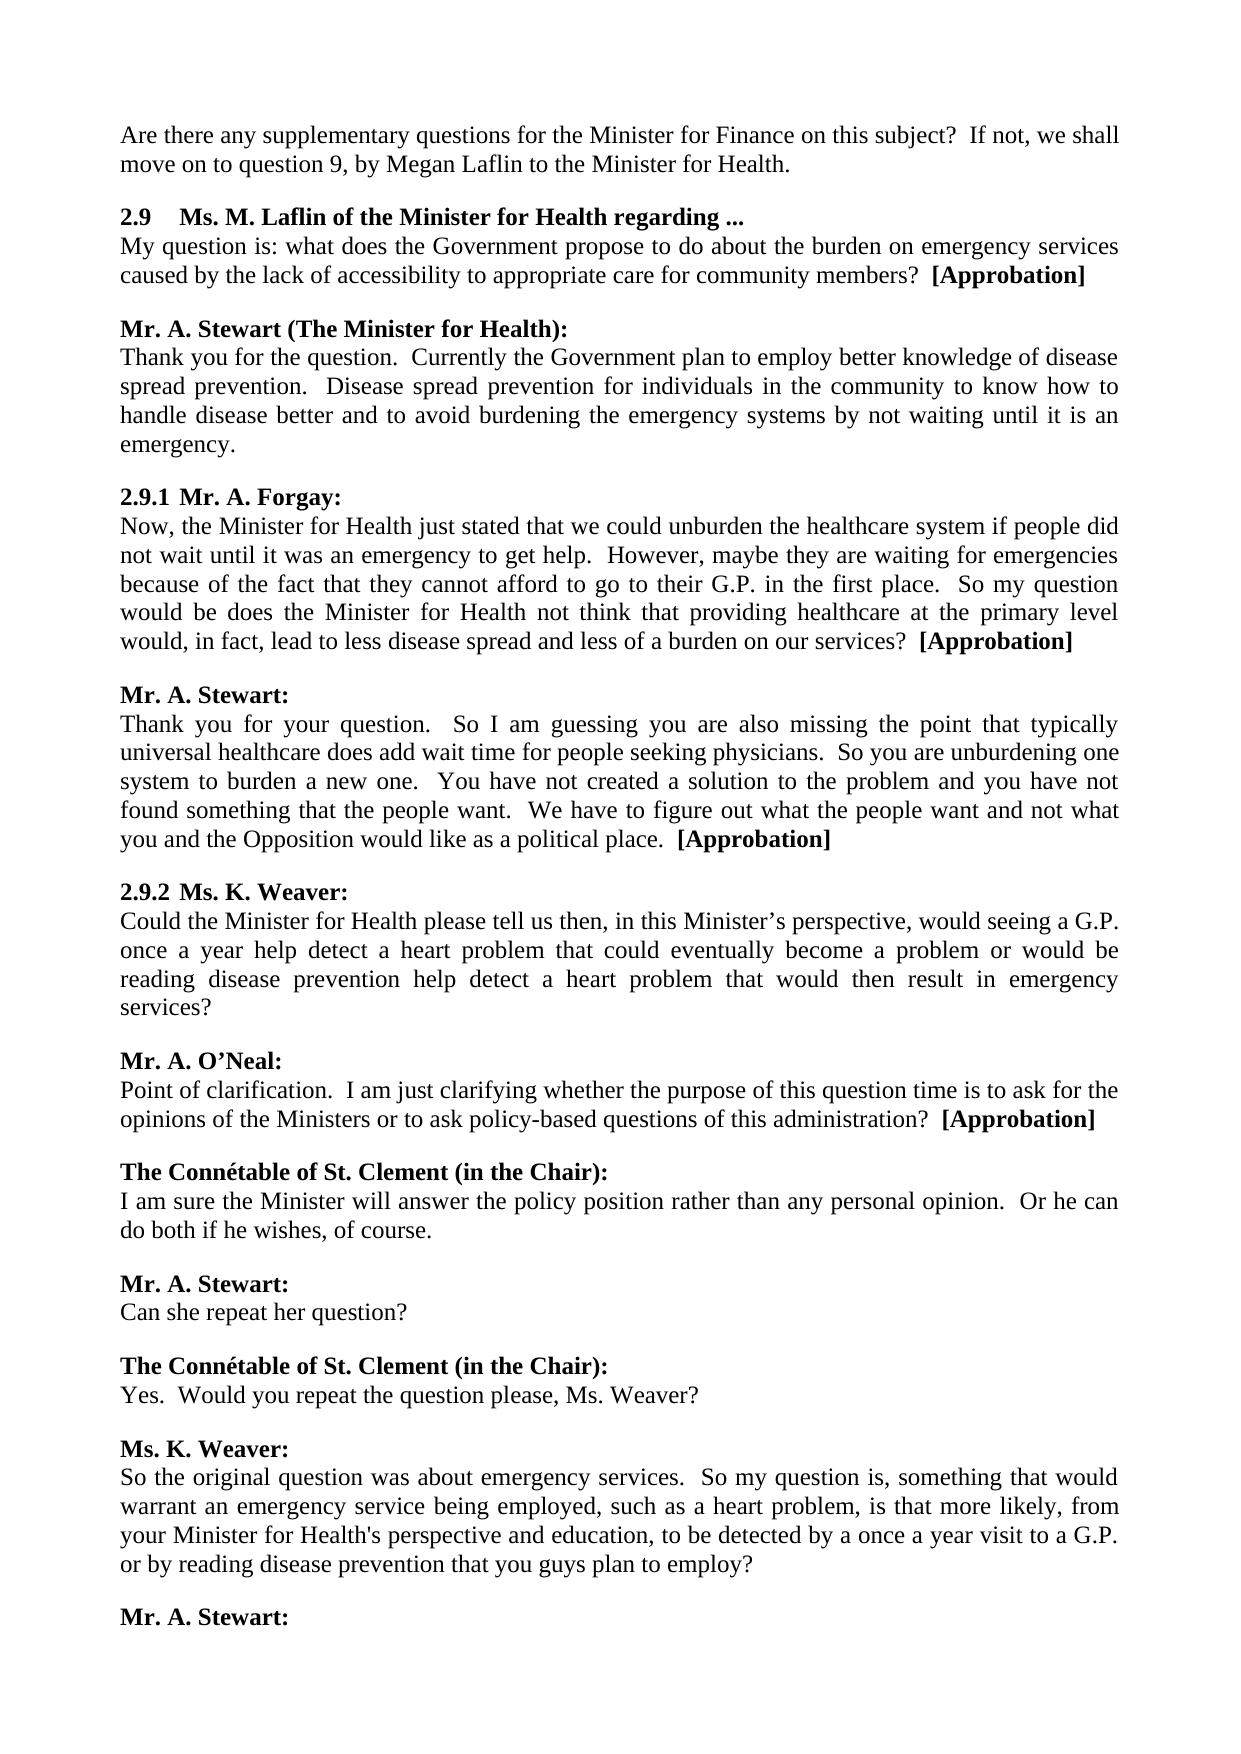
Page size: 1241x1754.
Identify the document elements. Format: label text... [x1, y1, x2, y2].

text Yes. Would you repeat the question please, Ms. Weaver? [120, 1380, 1120, 1409]
text Mr. A. Stewart: [120, 680, 1120, 709]
text Mr. A. Stewart: [120, 1269, 1120, 1297]
subtitle Mr. A. Stewart (The Minister for Health): [120, 314, 1120, 342]
text My question is: what does the Government propose to do about the burden on emergency services caused by the lack of accessibility to appropriate care for community members? [Approbation] [120, 231, 1120, 289]
text The Connétable of St. Clement (in the Chair): [120, 1157, 1120, 1186]
subtitle 2.9 Ms. M. Laflin of the Minister for Health regarding ... [120, 202, 1120, 231]
text Thank you for your question. So I am guessing you are also missing the point that typically universal healthcare does add wait time for people seeking physicians. So you are unburdening one system to burden a new one. You have not created a solution to the problem and you have not found something that the people want. We have to figure out what the people want and not what you and the Opposition would like as a political place. [Approbation] [120, 709, 1120, 852]
subtitle 2.9.1 Mr. A. Forgay: [120, 482, 1120, 511]
text Are there any supplementary questions for the Minister for Finance on this subject? If not, we shall move on to question 9, by Megan Laflin to the Minister for Health. [120, 120, 1120, 177]
text The Connétable of St. Clement (in the Chair): [120, 1351, 1120, 1380]
text Could the Minister for Health please tell us then, in this Minister’s perspective, would seeing a G.P. once a year help detect a heart problem that could eventually become a problem or would be reading disease prevention help detect a heart problem that would then result in emergency services? [120, 906, 1120, 1021]
text Thank you for the question. Currently the Government plan to employ better knowledge of disease spread prevention. Disease spread prevention for individuals in the community to know how to handle disease better and to avoid burdening the emergency systems by not waiting until it is an emergency. [120, 342, 1120, 457]
text I am sure the Minister will answer the policy position rather than any personal opinion. Or he can do both if he wishes, of course. [120, 1186, 1120, 1244]
subtitle 2.9.2 Ms. K. Weaver: [120, 877, 1120, 906]
text Mr. A. Stewart: [120, 1602, 1120, 1631]
text Can she repeat her question? [120, 1297, 1120, 1326]
text So the original question was about emergency services. So my question is, something that would warrant an emergency service being employed, such as a heart problem, is that more likely, from your Minister for Health's perspective and education, to be detected by a once a year visit to a G.P. or by reading disease prevention that you guys plan to employ? [120, 1462, 1120, 1577]
text Now, the Minister for Health just stated that we could unburden the healthcare system if people did not wait until it was an emergency to get help. However, maybe they are waiting for emergencies because of the fact that they cannot afford to go to their G.P. in the first place. So my question would be does the Minister for Health not think that providing healthcare at the primary level would, in fact, lead to less disease spread and less of a burden on our services? [Approbation] [120, 511, 1120, 655]
text Mr. A. O’Neal: [120, 1046, 1120, 1075]
text Point of clarification. I am just clarifying whether the purpose of this question time is to ask for the opinions of the Ministers or to ask policy-based questions of this administration? [Approbation] [120, 1075, 1120, 1132]
text Ms. K. Weaver: [120, 1434, 1120, 1462]
